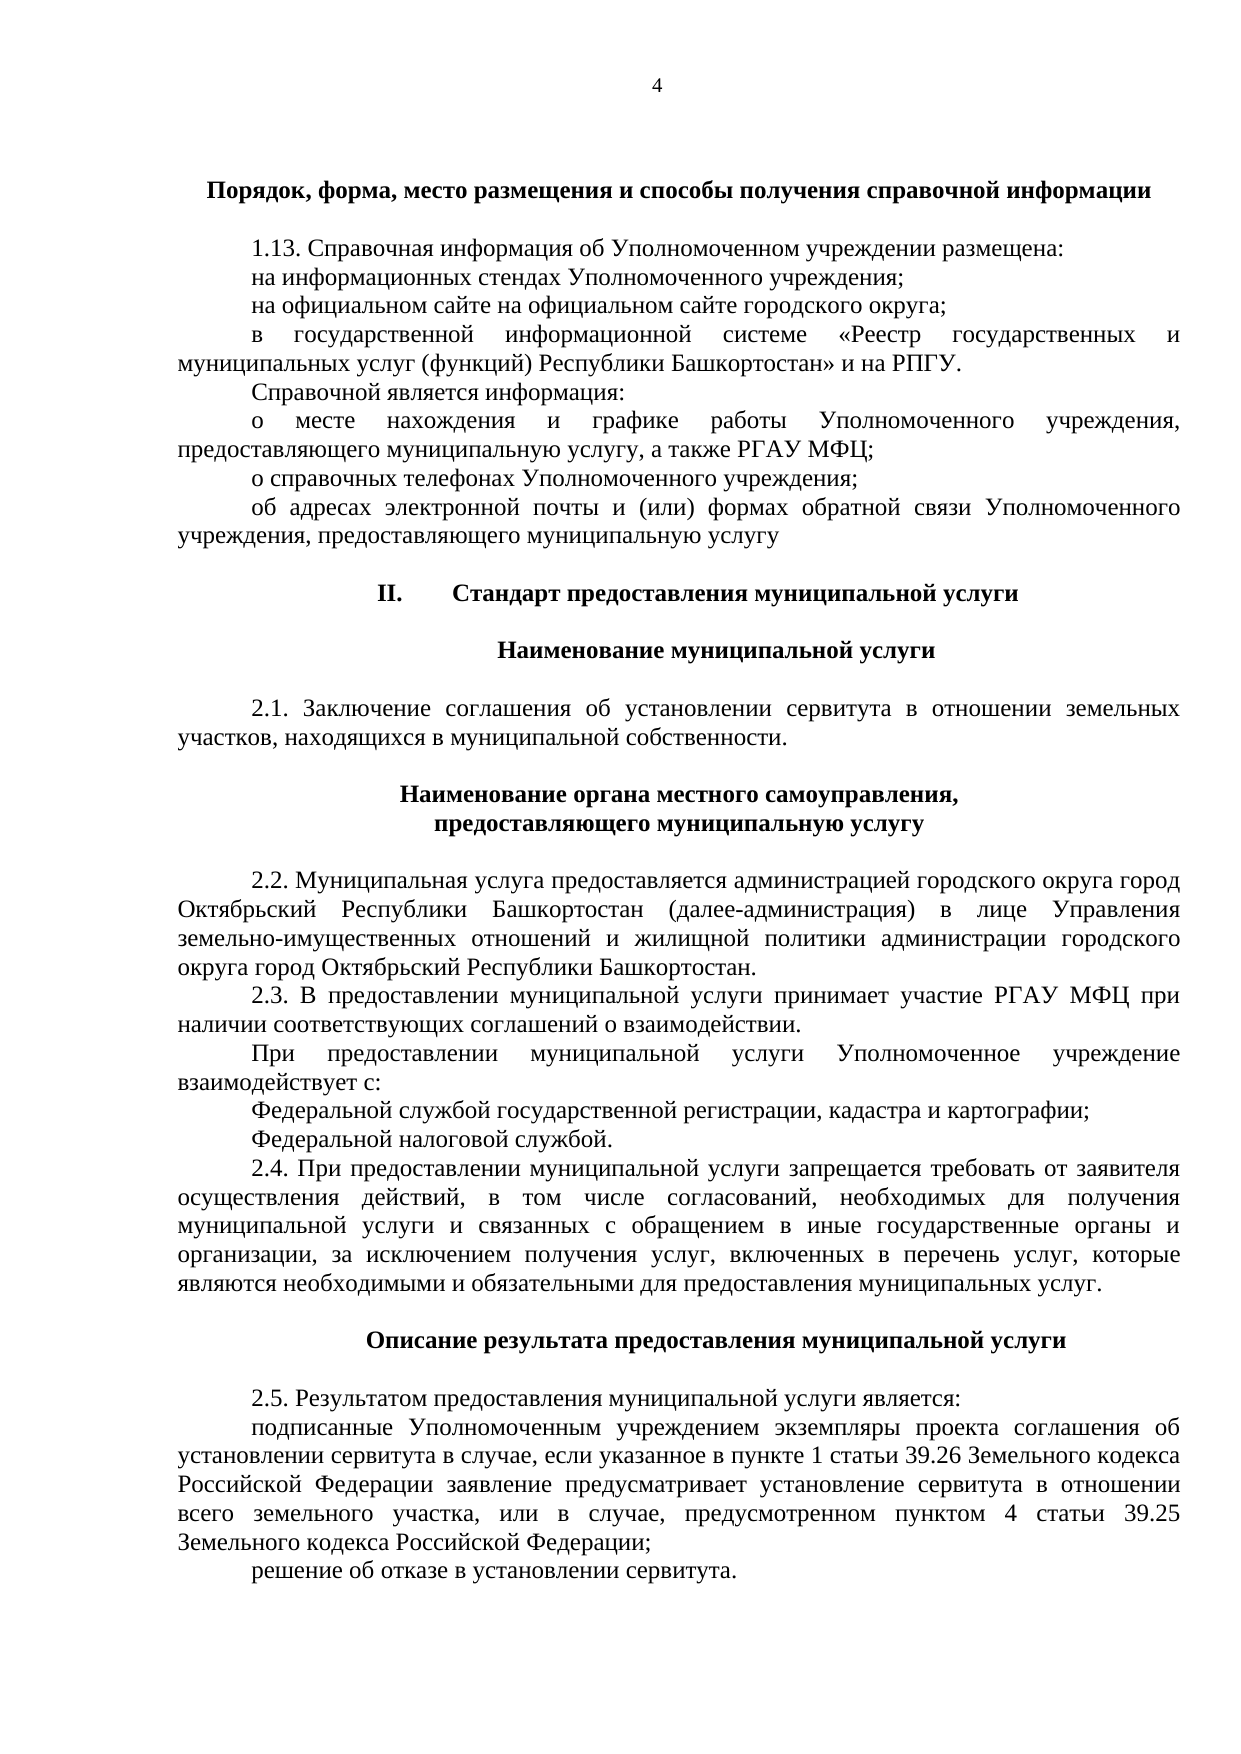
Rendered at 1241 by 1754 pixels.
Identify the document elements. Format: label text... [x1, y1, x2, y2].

text предоставляющего муниципальную услугу [177, 808, 1181, 837]
text подписанные Уполномоченным учреждением экземпляры проекта соглашения об установлении сервитута в случае, если указанное в пункте 1 статьи 39.26 Земельного кодекса Российской Федерации заявление предусматривает установление сервитута в отношении всего земельного участка, или в случае, предусмотренном пунктом 4 статьи 39.25 Земельного кодекса Российской Федерации; [177, 1412, 1181, 1556]
text Описание результата предоставления муниципальной услуги [177, 1326, 1181, 1354]
text Федеральной налоговой службой. [251, 1124, 1181, 1153]
text Порядок, форма, место размещения и способы получения справочной информации [177, 176, 1181, 204]
list Стандарт предоставления муниципальной услуги [215, 578, 1181, 607]
text 2.3. В предоставлении муниципальной услуги принимает участие РГАУ МФЦ при наличии соответствующих соглашений о взаимодействии. [177, 981, 1181, 1038]
text При предоставлении муниципальной услуги Уполномоченное учреждение взаимодействует с: [177, 1038, 1181, 1096]
text 2.1. Заключение соглашения об установлении сервитута в отношении земельных участков, находящихся в муниципальной собственности. [177, 693, 1181, 751]
text Наименование органа местного самоуправления, [177, 779, 1181, 808]
text на информационных стендах Уполномоченного учреждения; [177, 262, 1181, 291]
text решение об отказе в установлении сервитута. [177, 1556, 1181, 1584]
text 2.4. При предоставлении муниципальной услуги запрещается требовать от заявителя осуществления действий, в том числе согласований, необходимых для получения муниципальной услуги и связанных с обращением в иные государственные органы и организации, за исключением получения услуг, включенных в перечень услуг, которые являются необходимыми и обязательными для предоставления муниципальных услуг. [177, 1153, 1181, 1297]
text Федеральной службой государственной регистрации, кадастра и картографии; [251, 1096, 1181, 1124]
text Справочной является информация: [177, 377, 1181, 406]
text 2.2. Муниципальная услуга предоставляется администрацией городского округа город Октябрьский Республики Башкортостан (далее-администрация) в лице Управления земельно-имущественных отношений и жилищной политики администрации городского округа город Октябрьский Республики Башкортостан. [177, 866, 1181, 981]
text о справочных телефонах Уполномоченного учреждения; [177, 463, 1181, 492]
text в государственной информационной системе «Реестр государственных и муниципальных услуг (функций) Республики Башкортостан» и на РПГУ. [177, 319, 1181, 377]
text 2.5. Результатом предоставления муниципальной услуги является: [177, 1383, 1181, 1412]
text об адресах электронной почты и (или) формах обратной связи Уполномоченного учреждения, предоставляющего муниципальную услугу [177, 492, 1181, 549]
text 1.13. Справочная информация об Уполномоченном учреждении размещена: [177, 233, 1181, 262]
text о месте нахождения и графике работы Уполномоченного учреждения, предоставляющего муниципальную услугу, а также РГАУ МФЦ; [177, 406, 1181, 463]
text на официальном сайте на официальном сайте городского округа; [177, 291, 1181, 319]
text Наименование муниципальной услуги [177, 636, 1181, 664]
